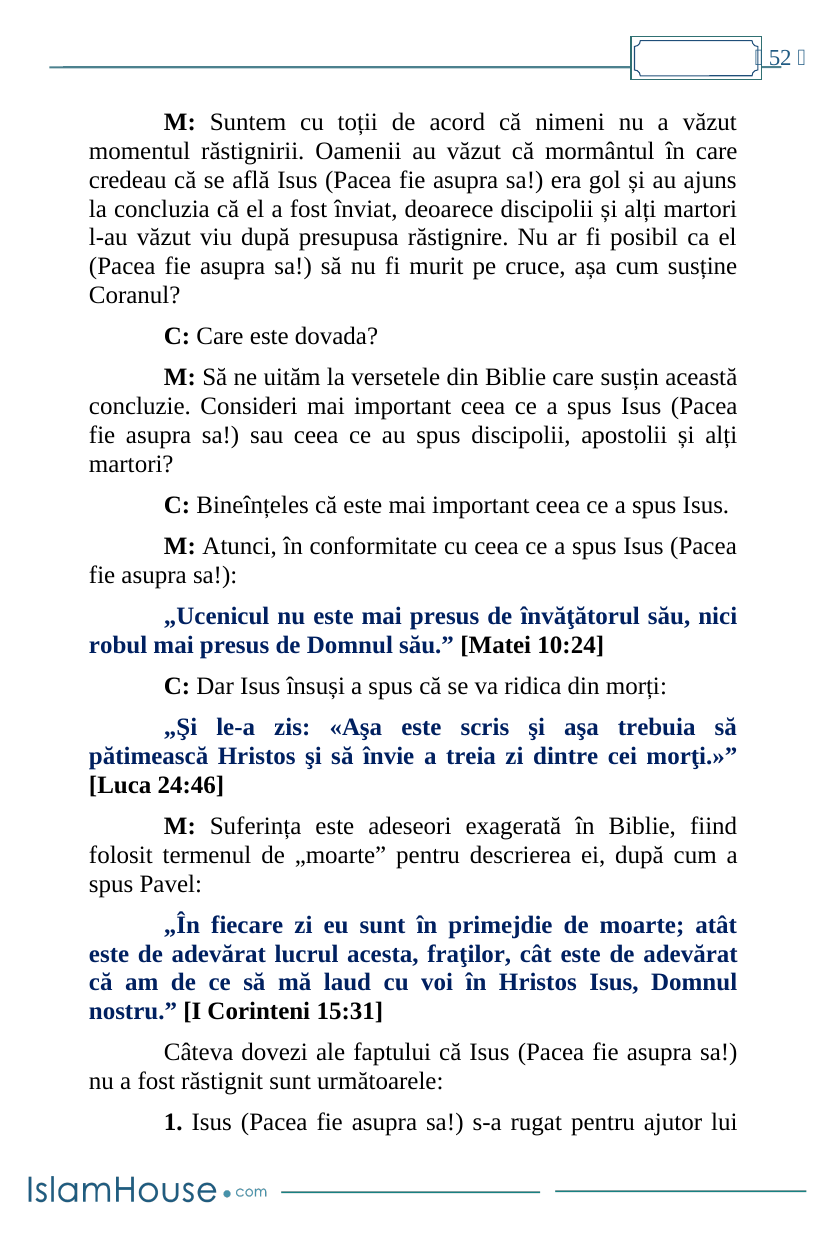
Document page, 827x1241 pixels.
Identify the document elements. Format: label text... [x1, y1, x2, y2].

text Câteva dovezi ale faptului că Isus (Pacea fie asupra sa!) nu a fost răstignit sunt următoarele: [89, 1037, 738, 1095]
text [89, 1107, 738, 1136]
picture [548, 1170, 807, 1208]
text „Ucenicul nu este mai presus de învăţătorul său, nici robul mai presus de Domnul său.” [Matei 10:24] [89, 601, 738, 659]
text C: Dar Isus însuși a spus că se va ridica din morți: [89, 671, 738, 700]
text „În fiecare zi eu sunt în primejdie de moarte; atât este de adevărat lucrul acesta, fraţilor, cât este de adevărat că am de ce să mă laud cu voi în Hristos Isus, Domnul nostru.” [I Corinteni 15:31] [89, 910, 738, 1025]
text C: Care este dovada? [89, 321, 738, 350]
text M: Atunci, în conformitate cu ceea ce a spus Isus (Pacea fie asupra sa!): [89, 531, 738, 589]
text C: Bineînțeles că este mai important ceea ce a spus Isus. [89, 490, 738, 519]
picture [20, 1171, 541, 1209]
text M: Să ne uităm la versetele din Biblie care susțin această concluzie. Consideri mai important ceea ce a spus Isus (Pacea fie asupra sa!) sau ceea ce au spus discipolii, apostolii și alți martori? [89, 362, 738, 477]
text M: Suntem cu toții de acord că nimeni nu a văzut momentul răstignirii. Oamenii au văzut că mormântul în care credeau că se află Isus (Pacea fie asupra sa!) era gol și au ajuns la concluzia că el a fost înviat, deoarece discipolii și alți martori l-au văzut viu după presupusa răstignire. Nu ar fi posibil ca el (Pacea fie asupra sa!) să nu fi murit pe cruce, așa cum susține Coranul? [89, 107, 738, 309]
text „Şi le-a zis: «Aşa este scris şi aşa trebuia să pătimească Hristos şi să învie a treia zi dintre cei morţi.»” [Luca 24:46] [89, 712, 738, 799]
text M: Suferința este adeseori exagerată în Biblie, fiind folosit termenul de „moarte” pentru descrierea ei, după cum a spus Pavel: [89, 811, 738, 897]
